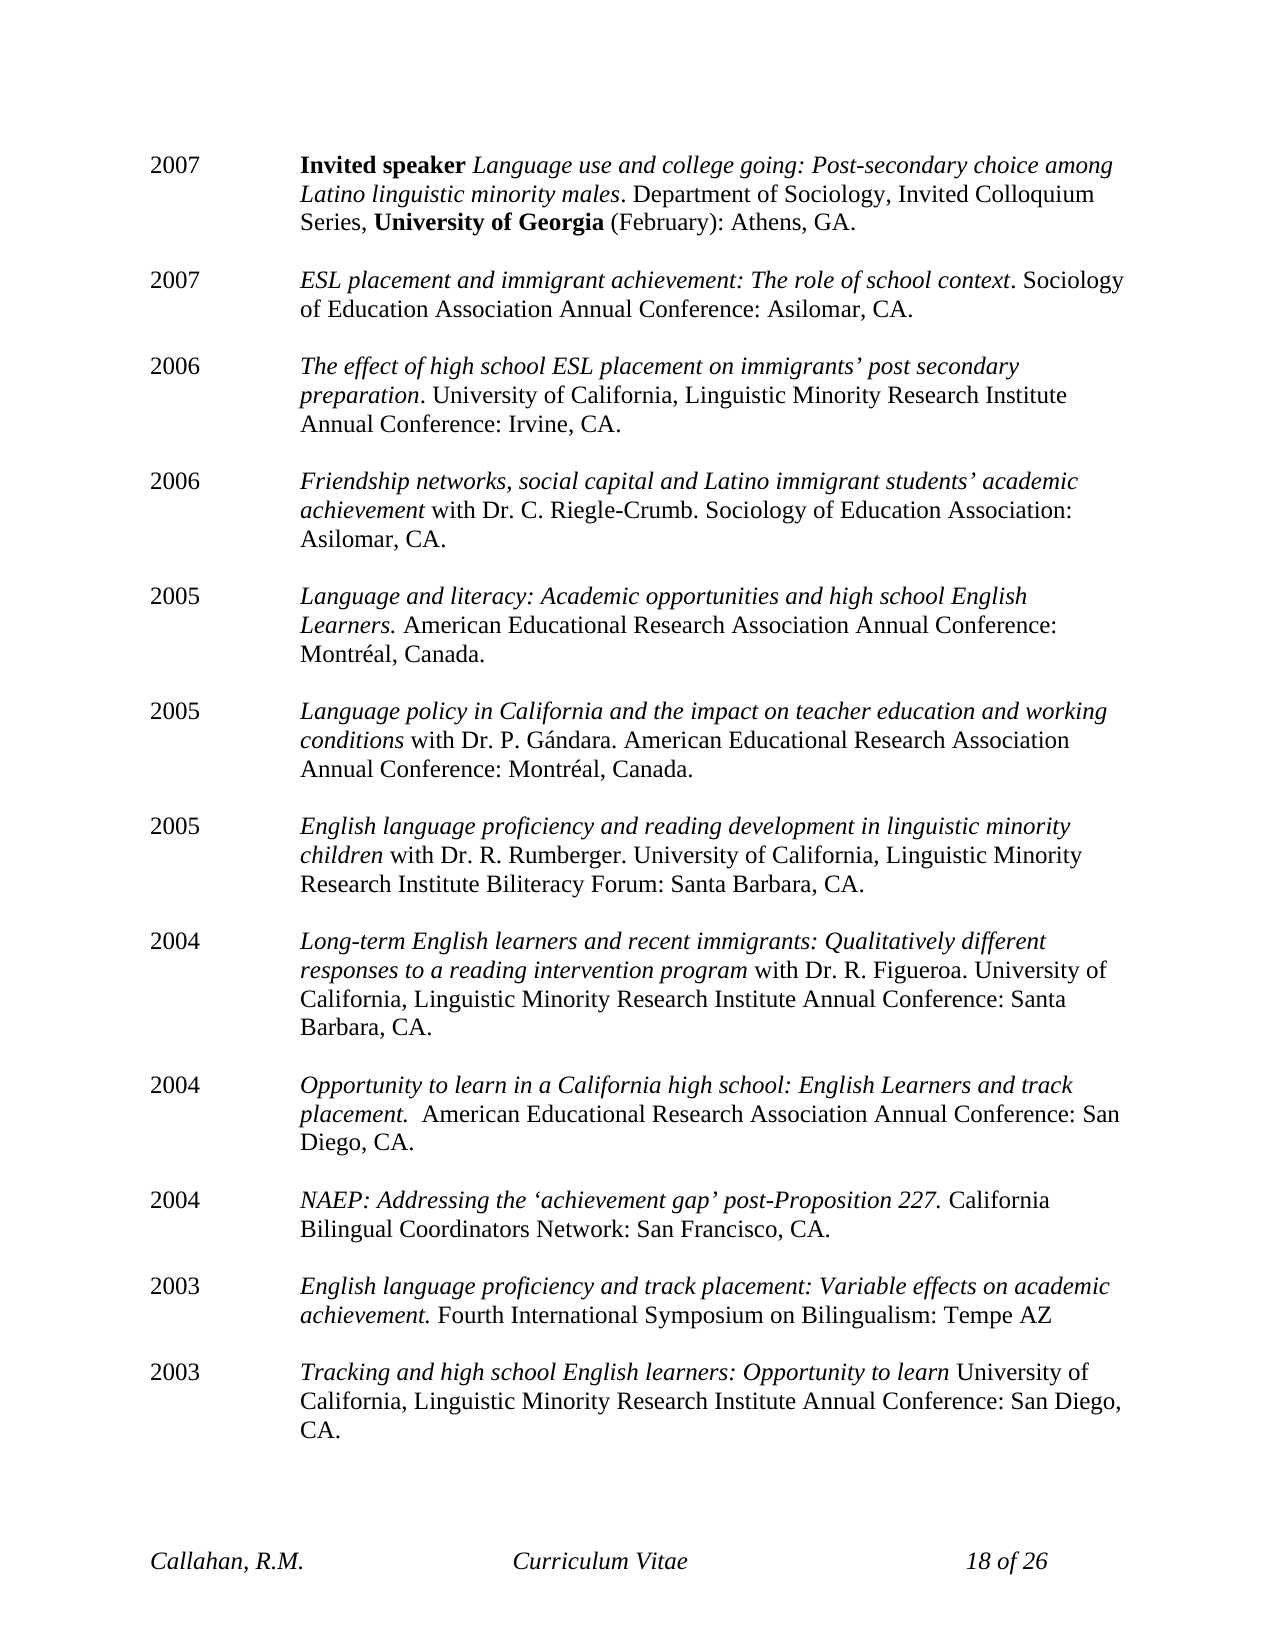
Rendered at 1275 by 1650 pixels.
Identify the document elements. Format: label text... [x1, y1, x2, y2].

text 2004 Long-term English learners and recent immigrants: Qualitatively different responses to a reading intervention program with Dr. R. Figueroa. University of California, Linguistic Minority Research Institute Annual Conference: Santa Barbara, CA. [150, 926, 1125, 1041]
text 2003 Tracking and high school English learners: Opportunity to learn University of California, Linguistic Minority Research Institute Annual Conference: San Diego, CA. [150, 1357, 1125, 1444]
text 2006 The effect of high school ESL placement on immigrants’ post secondary preparation. University of California, Linguistic Minority Research Institute Annual Conference: Irvine, CA. [150, 351, 1125, 437]
text 2003 English language proficiency and track placement: Variable effects on academic achievement. Fourth International Symposium on Bilingualism: Tempe AZ [150, 1271, 1125, 1329]
text 2007 ESL placement and immigrant achievement: The role of school context. Sociology of Education Association Annual Conference: Asilomar, CA. [150, 265, 1125, 322]
text 2004 NAEP: Addressing the ‘achievement gap’ post-Proposition 227. California Bilingual Coordinators Network: San Francisco, CA. [150, 1185, 1125, 1242]
text 2005 Language and literacy: Academic opportunities and high school English Learners. American Educational Research Association Annual Conference: Montréal, Canada. [150, 581, 1125, 667]
text 2005 English language proficiency and reading development in linguistic minority children with Dr. R. Rumberger. University of California, Linguistic Minority Research Institute Biliteracy Forum: Santa Barbara, CA. [150, 811, 1125, 897]
text 2007 Invited speaker Language use and college going: Post-secondary choice among Latino linguistic minority males. Department of Sociology, Invited Colloquium Series, University of Georgia (February): Athens, GA. [150, 150, 1125, 236]
text 2004 Opportunity to learn in a California high school: English Learners and track placement. American Educational Research Association Annual Conference: San Diego, CA. [150, 1070, 1125, 1156]
text 2005 Language policy in California and the impact on teacher education and working conditions with Dr. P. Gándara. American Educational Research Association Annual Conference: Montréal, Canada. [150, 696, 1125, 782]
text 2006 Friendship networks, social capital and Latino immigrant students’ academic achievement with Dr. C. Riegle-Crumb. Sociology of Education Association: Asilomar, CA. [150, 466, 1125, 552]
